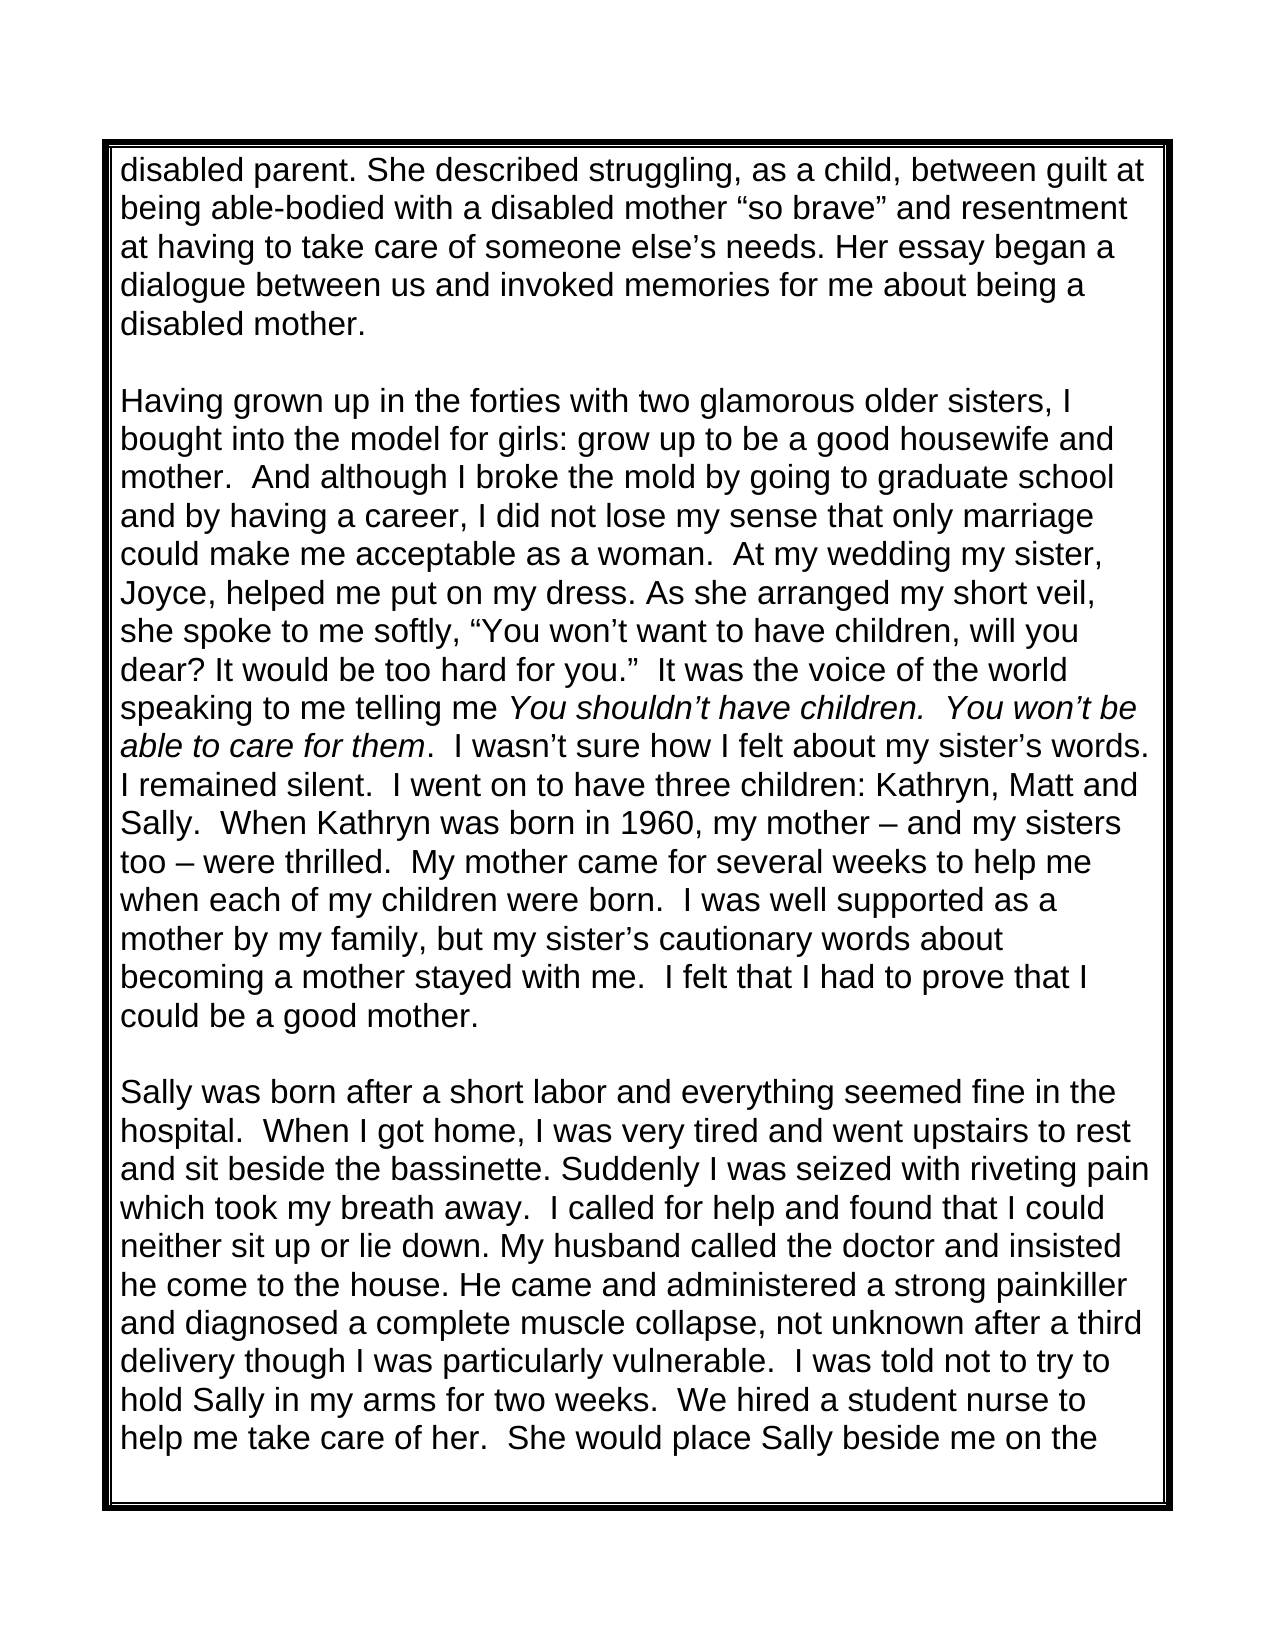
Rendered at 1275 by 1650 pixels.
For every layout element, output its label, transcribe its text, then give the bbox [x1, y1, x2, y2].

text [120, 150, 1155, 342]
text Having grown up in the forties with two glamorous older sisters, I bought into the model for girls: grow up to be a good housewife and mother. And although I broke the mold by going to graduate school and by having a career, I did not lose my sense that only marriage could make me acceptable as a woman. At my wedding my sister, Joyce, helped me put on my dress. As she arranged my short veil, she spoke to me softly, “You won’t want to have children, will you dear? It would be too hard for you.” It was the voice of the world speaking to me telling me You shouldn’t have children. You won’t be able to care for them. I wasn’t sure how I felt about my sister’s words. I remained silent. I went on to have three children: Kathryn, Matt and Sally. When Kathryn was born in 1960, my mother – and my sisters too – were thrilled. My mother came for several weeks to help me when each of my children were born. I was well supported as a mother by my family, but my sister’s cautionary words about becoming a mother stayed with me. I felt that I had to prove that I could be a good mother. [120, 381, 1155, 1034]
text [120, 1072, 1155, 1457]
